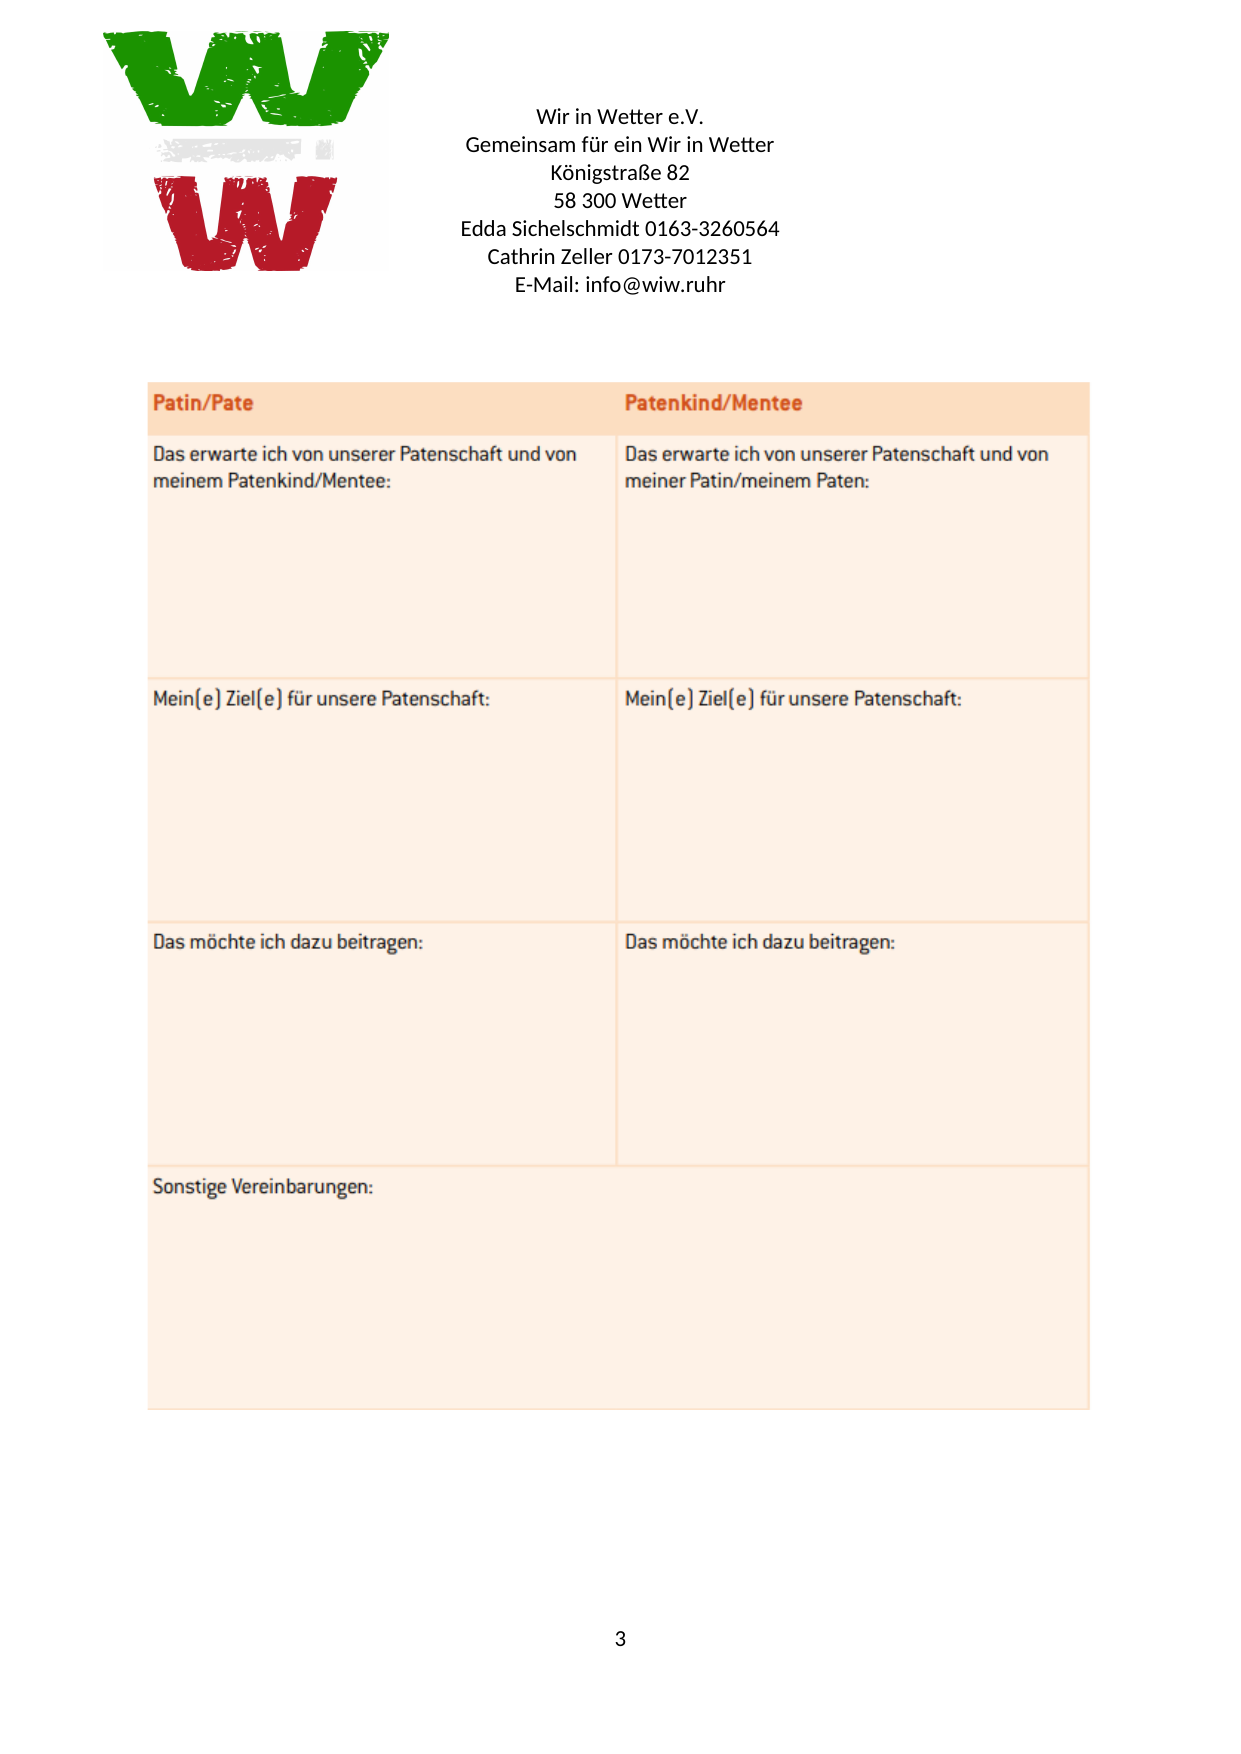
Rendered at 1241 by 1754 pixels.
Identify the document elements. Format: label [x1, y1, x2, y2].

picture [147, 382, 1093, 1410]
picture [103, 31, 389, 271]
